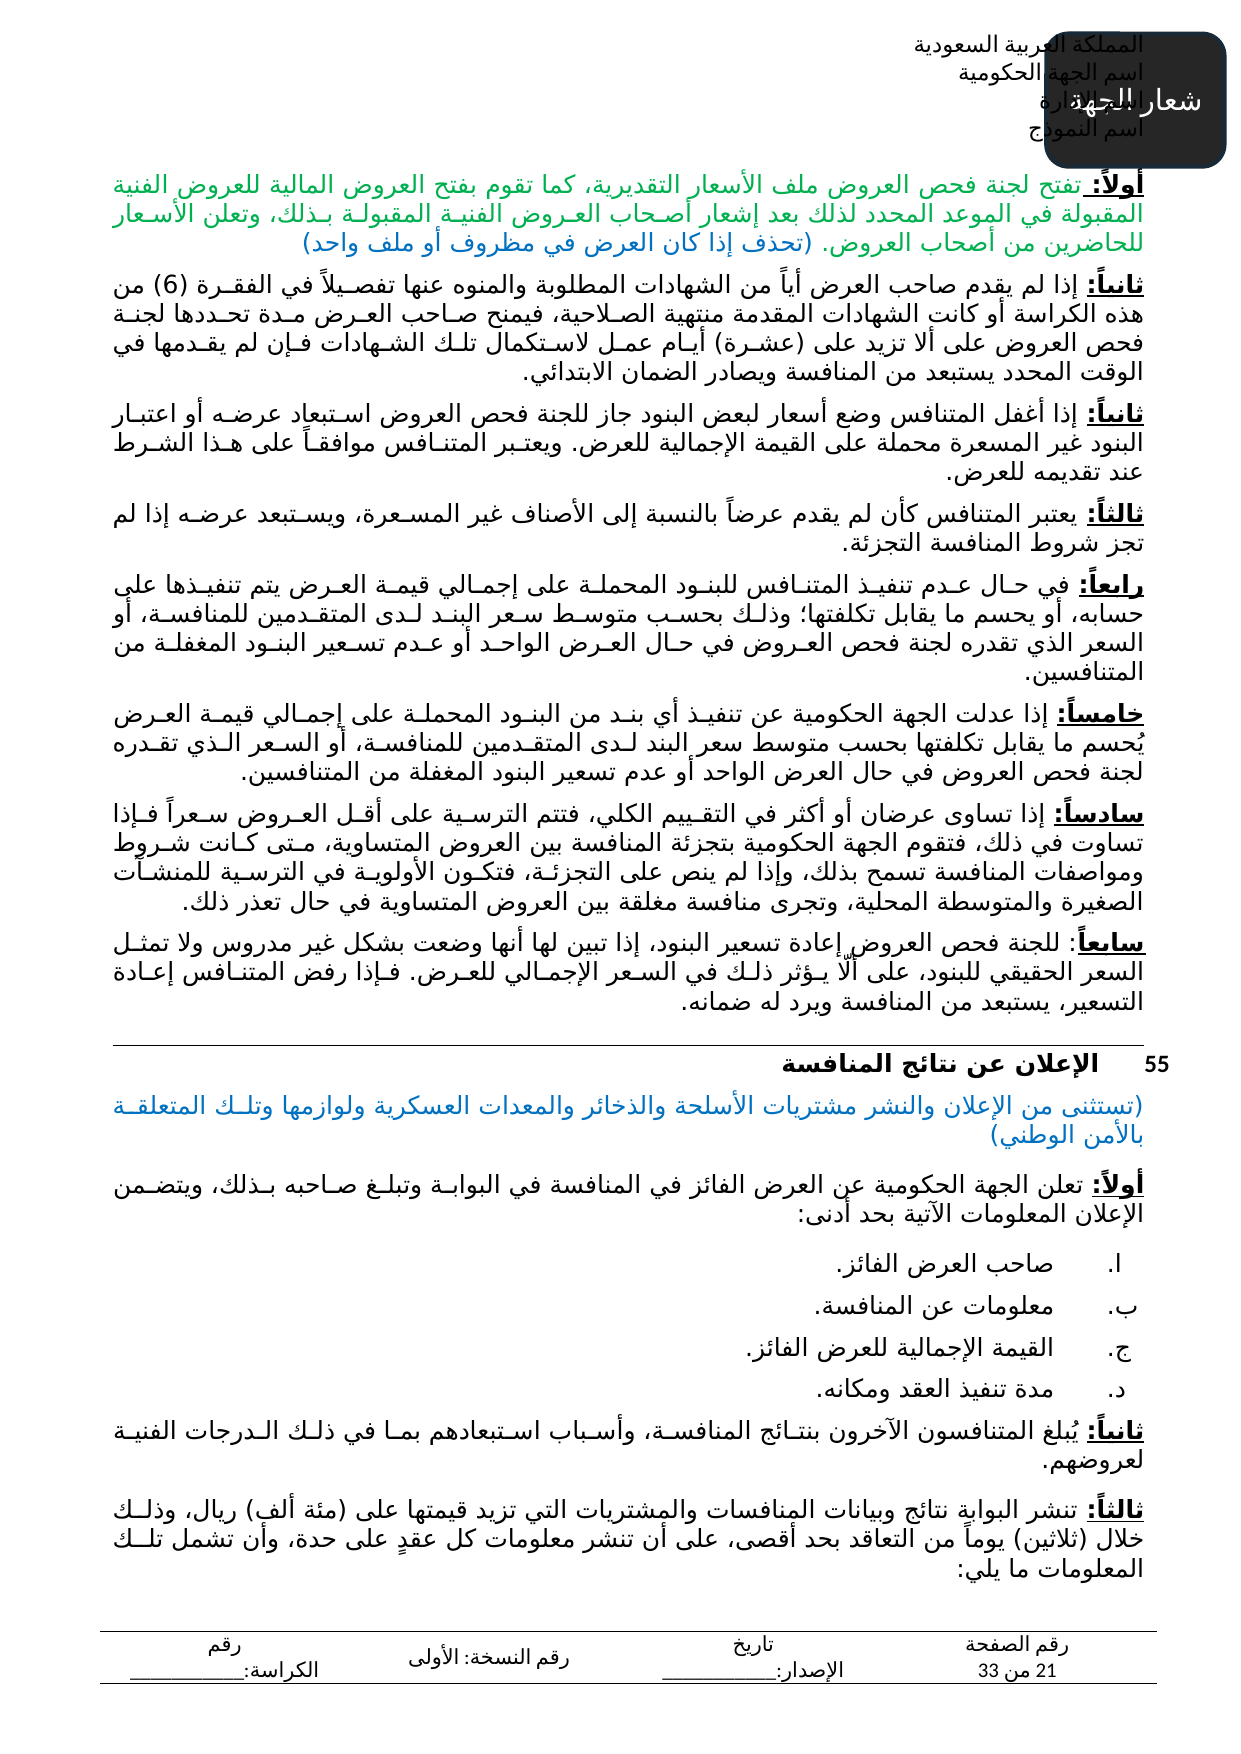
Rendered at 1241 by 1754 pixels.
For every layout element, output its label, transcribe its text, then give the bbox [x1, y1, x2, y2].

list مدة تنفيذ العقد ومكانه. [112, 1374, 1107, 1404]
text ثانياً: إذا لم يقدم صاحب العرض أياً من الشهادات المطلوبة والمنوه عنها تفصيلاً في الفقرة (6) من هذه الكراسة أو كانت الشهادات المقدمة منتهية الصلاحية، فيمنح صاحب العرض مدة تحددها لجنة فحص العروض على ألا تزيد على (عشرة) أيام عمل لاستكمال تلك الشهادات فإن لم يقدمها في الوقت المحدد يستبعد من المنافسة ويصادر الضمان الابتدائي. [112, 270, 1144, 387]
text أولاً: تفتح لجنة فحص العروض ملف الأسعار التقديرية، كما تقوم بفتح العروض المالية للعروض الفنية المقبولة في الموعد المحدد لذلك بعد إشعار أصحاب العروض الفنية المقبولة بذلك، وتعلن الأسعار للحاضرين من أصحاب العروض. (تحذف إذا كان العرض في مظروف أو ملف واحد) [112, 170, 1144, 258]
text خامساً: إذا عدلت الجهة الحكومية عن تنفيذ أي بند من البنود المحملة على إجمالي قيمة العرض يُحسم ما يقابل تكلفتها بحسب متوسط سعر البند لدى المتقدمين للمنافسة، أو السعر الذي تقدره لجنة فحص العروض في حال العرض الواحد أو عدم تسعير البنود المغفلة من المتنافسين. [112, 699, 1144, 787]
text أولاً: تعلن الجهة الحكومية عن العرض الفائز في المنافسة في البوابة وتبلغ صاحبه بذلك، ويتضمن الإعلان المعلومات الآتية بحد أدنى: [112, 1170, 1144, 1229]
text سابعاً: للجنة فحص العروض إعادة تسعير البنود، إذا تبين لها أنها وضعت بشكل غير مدروس ولا تمثل السعر الحقيقي للبنود، على ألّا يؤثر ذلك في السعر الإجمالي للعرض. فإذا رفض المتنافس إعادة التسعير، يستبعد من المنافسة ويرد له ضمانه. [112, 928, 1144, 1016]
text ثانياً: إذا أغفل المتنافس وضع أسعار لبعض البنود جاز للجنة فحص العروض استبعاد عرضه أو اعتبار البنود غير المسعرة محملة على القيمة الإجمالية للعرض. ويعتبر المتنافس موافقاً على هذا الشرط عند تقديمه للعرض. [112, 399, 1144, 487]
text ثالثاً: تنشر البوابة نتائج وبيانات المنافسات والمشتريات التي تزيد قيمتها على (مئة ألف) ريال، وذلك خلال (ثلاثين) يوماً من التعاقد بحد أقصى، على أن تنشر معلومات كل عقدٍ على حدة، وأن تشمل تلك المعلومات ما يلي: [112, 1495, 1144, 1583]
text ثالثاً: يعتبر المتنافس كأن لم يقدم عرضاً بالنسبة إلى الأصناف غير المسعرة، ويستبعد عرضه إذا لم تجز شروط المنافسة التجزئة. [112, 499, 1144, 558]
text ثانياً: يُبلغ المتنافسون الآخرون بنتائج المنافسة، وأسباب استبعادهم بما في ذلك الدرجات الفنية لعروضهم. [112, 1416, 1144, 1474]
text سادساً: إذا تساوى عرضان أو أكثر في التقييم الكلي، فتتم الترسية على أقل العروض سعراً فإذا تساوت في ذلك، فتقوم الجهة الحكومية بتجزئة المنافسة بين العروض المتساوية، متى كانت شروط ومواصفات المنافسة تسمح بذلك، وإذا لم ينص على التجزئة، فتكون الأولوية في الترسية للمنشآت الصغيرة والمتوسطة المحلية، وتجرى منافسة مغلقة بين العروض المتساوية في حال تعذر ذلك. [112, 799, 1144, 916]
list معلومات عن المنافسة. [112, 1291, 1107, 1320]
list القيمة الإجمالية للعرض الفائز. [112, 1333, 1107, 1362]
text رابعاً: في حال عدم تنفيذ المتنافس للبنود المحملة على إجمالي قيمة العرض يتم تنفيذها على حسابه، أو يحسم ما يقابل تكلفتها؛ وذلك بحسب متوسط سعر البند لدى المتقدمين للمنافسة، أو السعر الذي تقدره لجنة فحص العروض في حال العرض الواحد أو عدم تسعير البنود المغفلة من المتنافسين. [112, 570, 1144, 687]
subtitle الإعلان عن نتائج المنافسة [112, 1046, 1144, 1079]
list صاحب العرض الفائز. [112, 1249, 1107, 1279]
text (تستثنى من الإعلان والنشر مشتريات الأسلحة والذخائر والمعدات العسكرية ولوازمها وتلك المتعلقة بالأمن الوطني) [112, 1091, 1144, 1149]
